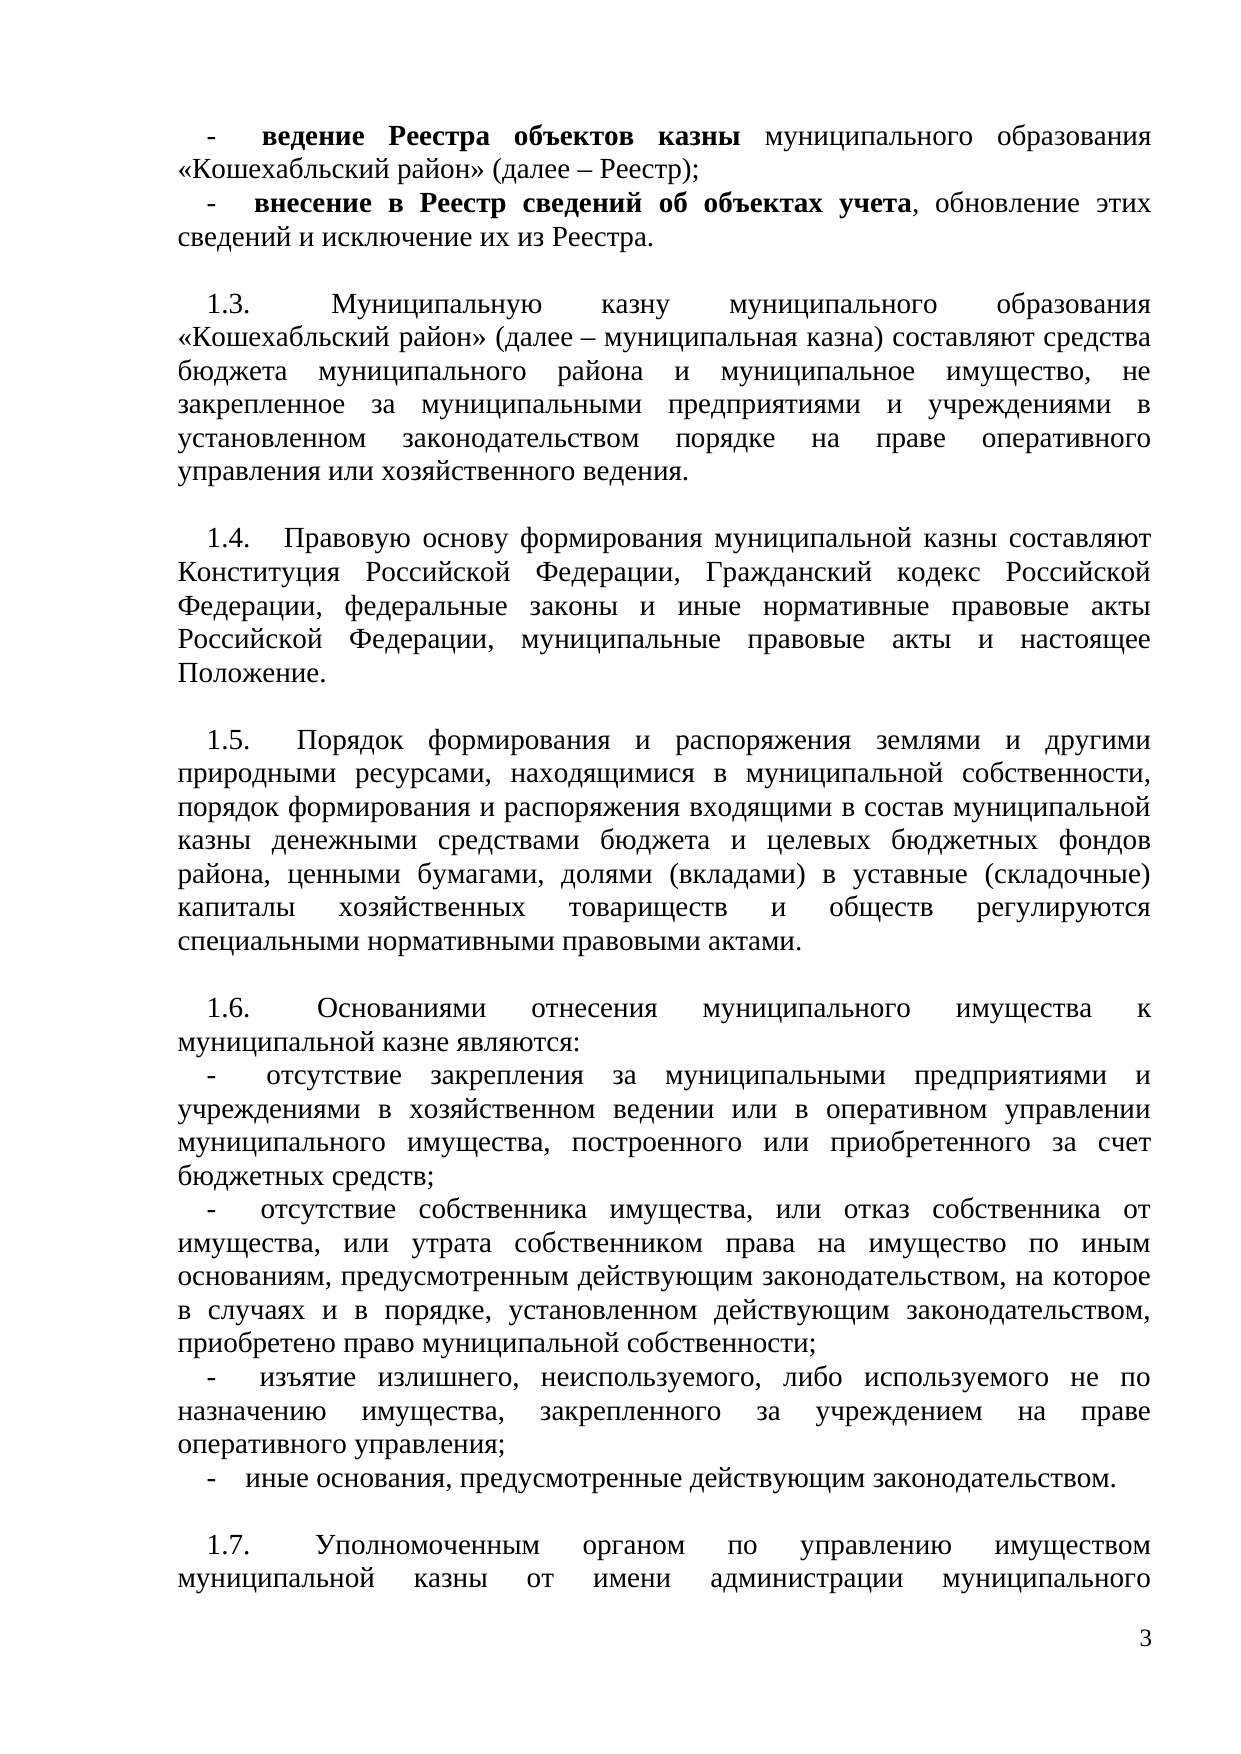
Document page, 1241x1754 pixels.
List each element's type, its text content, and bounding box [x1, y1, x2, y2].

text 1.3. Муниципальную казну муниципального образования «Кошехабльский район» (далее – муниципальная казна) составляют средства бюджета муниципального района и муниципальное имущество, не закрепленное за муниципальными предприятиями и учреждениями в установленном законодательством порядке на праве оперативного управления или хозяйственного ведения. [177, 286, 1152, 487]
text - отсутствие закрепления за муниципальными предприятиями и учреждениями в хозяйственном ведении или в оперативном управлении муниципального имущества, построенного или приобретенного за счет бюджетных средств; [177, 1057, 1152, 1191]
text 1.6. Основаниями отнесения муниципального имущества к муниципальной казне являются: [177, 990, 1152, 1057]
text - отсутствие собственника имущества, или отказ собственника от имущества, или утрата собственником права на имущество по иным основаниям, предусмотренным действующим законодательством, на которое в случаях и в порядке, установленном действующим законодательством, приобретено право муниципальной собственности; [177, 1191, 1152, 1359]
text 1.5. Порядок формирования и распоряжения землями и другими природными ресурсами, находящимися в муниципальной собственности, порядок формирования и распоряжения входящими в состав муниципальной казны денежными средствами бюджета и целевых бюджетных фондов района, ценными бумагами, долями (вкладами) в уставные (складочные) капиталы хозяйственных товариществ и обществ регулируются специальными нормативными правовыми актами. [177, 722, 1152, 957]
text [177, 1527, 1152, 1594]
text - иные основания, предусмотренные действующим законодательством. [177, 1460, 1152, 1493]
text - изъятие излишнего, неиспользуемого, либо используемого не по назначению имущества, закрепленного за учреждением на праве оперативного управления; [177, 1359, 1152, 1460]
text - внесение в Реестр сведений об объектах учета, обновление этих сведений и исключение их из Реестра. [177, 185, 1152, 252]
text - ведение Реестра объектов казны муниципального образования «Кошехабльский район» (далее – Реестр); [177, 118, 1152, 185]
text 1.4. Правовую основу формирования муниципальной казны составляют Конституция Российской Федерации, Гражданский кодекс Российской Федерации, федеральные законы и иные нормативные правовые акты Российской Федерации, муниципальные правовые акты и настоящее Положение. [177, 521, 1152, 688]
